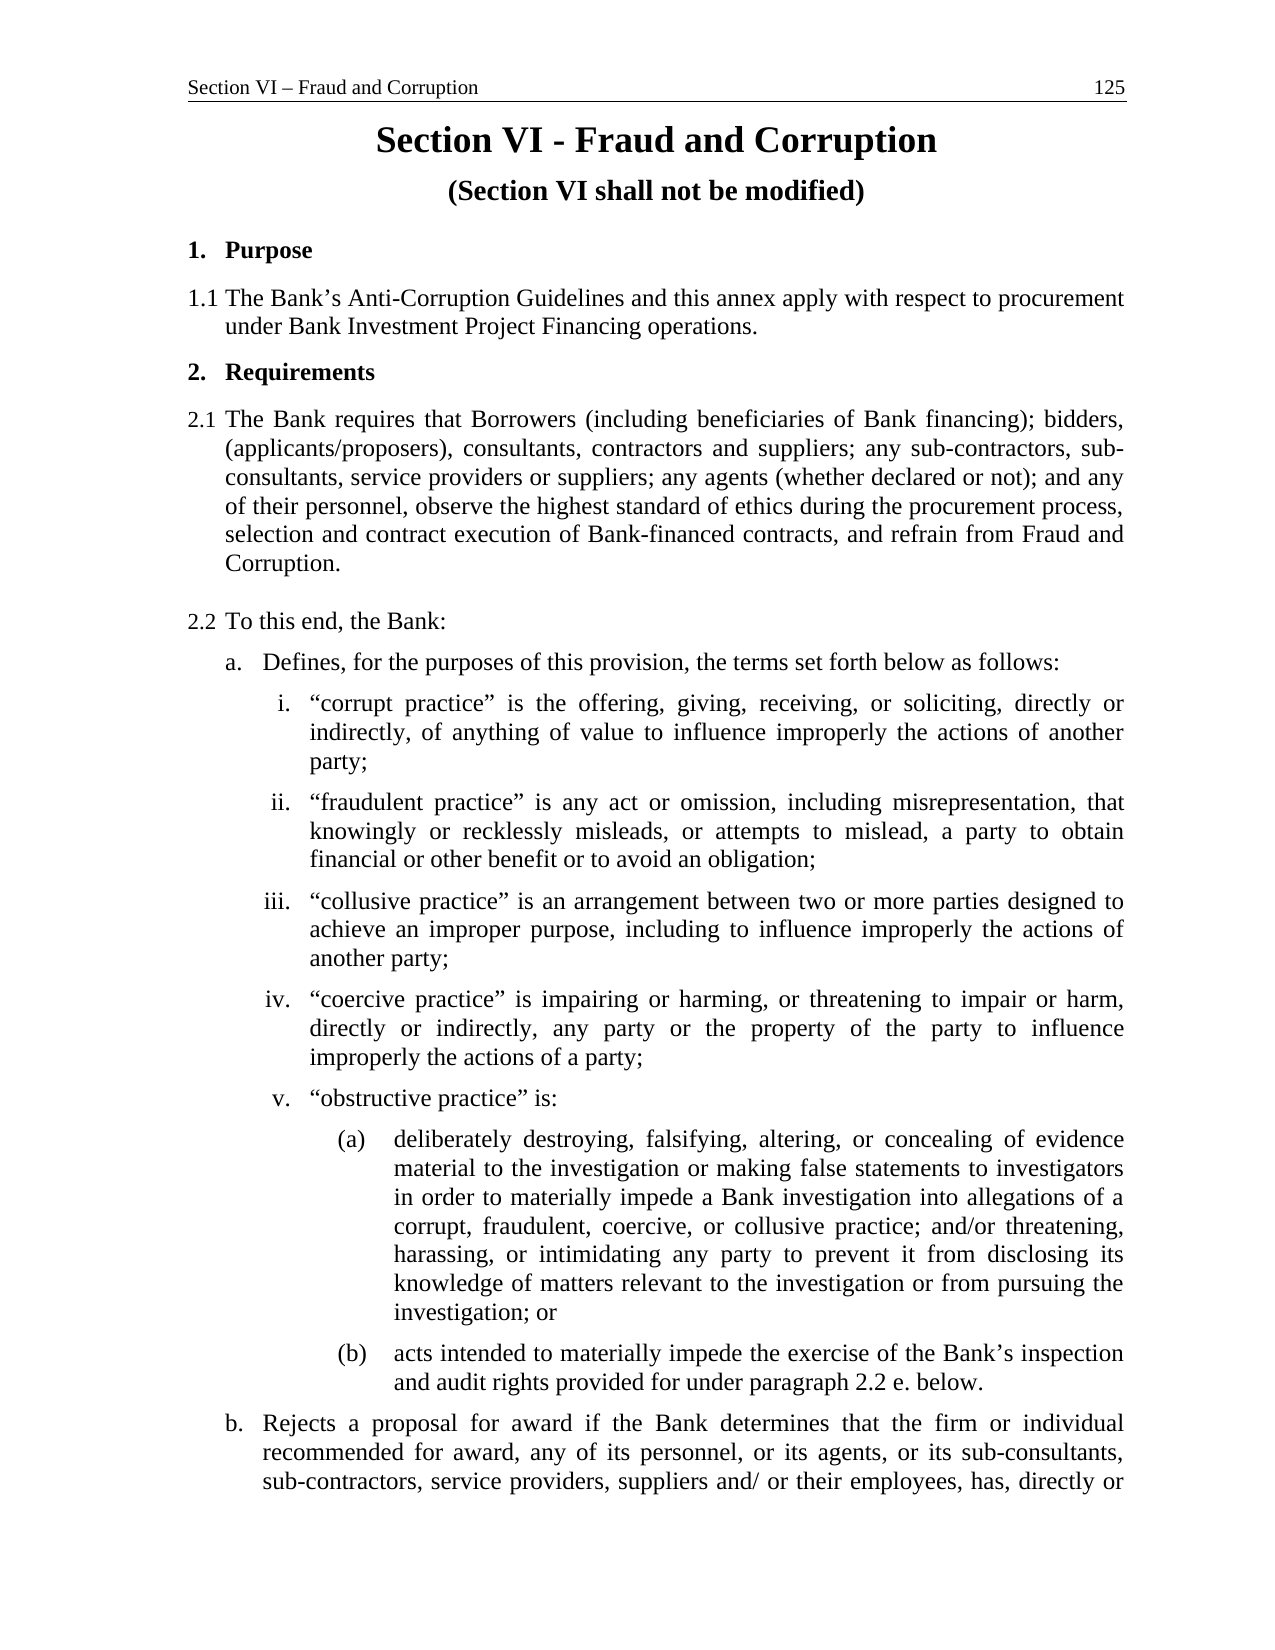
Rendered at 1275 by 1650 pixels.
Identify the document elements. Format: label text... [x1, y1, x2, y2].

list “corrupt practice” is the offering, giving, receiving, or soliciting, directly or indirectly, of anything of value to influence improperly the actions of another party; [291, 688, 1125, 774]
list The Bank requires that Borrowers (including beneficiaries of Bank financing); bidders, (applicants/proposers), consultants, contractors and suppliers; any sub-contractors, sub-consultants, service providers or suppliers; any agents (whether declared or not); and any of their personnel, observe the highest standard of ethics during the procurement process, selection and contract execution of Bank-financed contracts, and refrain from Fraud and Corruption. [187, 404, 1125, 577]
list “obstructive practice” is: [291, 1083, 1125, 1112]
list “collusive practice” is an arrangement between two or more parties designed to achieve an improper purpose, including to influence improperly the actions of another party; [291, 886, 1125, 972]
list The Bank’s Anti-Corruption Guidelines and this annex apply with respect to procurement under Bank Investment Project Financing operations. [187, 283, 1125, 340]
list Defines, for the purposes of this provision, the terms set forth below as follows: [225, 647, 1125, 676]
subtitle Section VI - Fraud and Corruption [187, 117, 1125, 160]
list Purpose [187, 235, 1125, 264]
list To this end, the Bank: [187, 606, 1125, 634]
list deliberately destroying, falsifying, altering, or concealing of evidence material to the investigation or making false statements to investigators in order to materially impede a Bank investigation into allegations of a corrupt, fraudulent, coercive, or collusive practice; and/or threatening, harassing, or intimidating any party to prevent it from disclosing its knowledge of matters relevant to the investigation or from pursuing the investigation; or [337, 1124, 1125, 1326]
list “fraudulent practice” is any act or omission, including misrepresentation, that knowingly or recklessly misleads, or attempts to mislead, a party to obtain financial or other benefit or to avoid an obligation; [291, 787, 1125, 873]
list “coercive practice” is impairing or harming, or threatening to impair or harm, directly or indirectly, any party or the property of the party to influence improperly the actions of a party; [291, 984, 1125, 1071]
text (Section VI shall not be modified) [187, 173, 1125, 206]
list Requirements [187, 357, 1125, 386]
list acts intended to materially impede the exercise of the Bank’s inspection and audit rights provided for under paragraph 2.2 e. below. [337, 1338, 1125, 1396]
